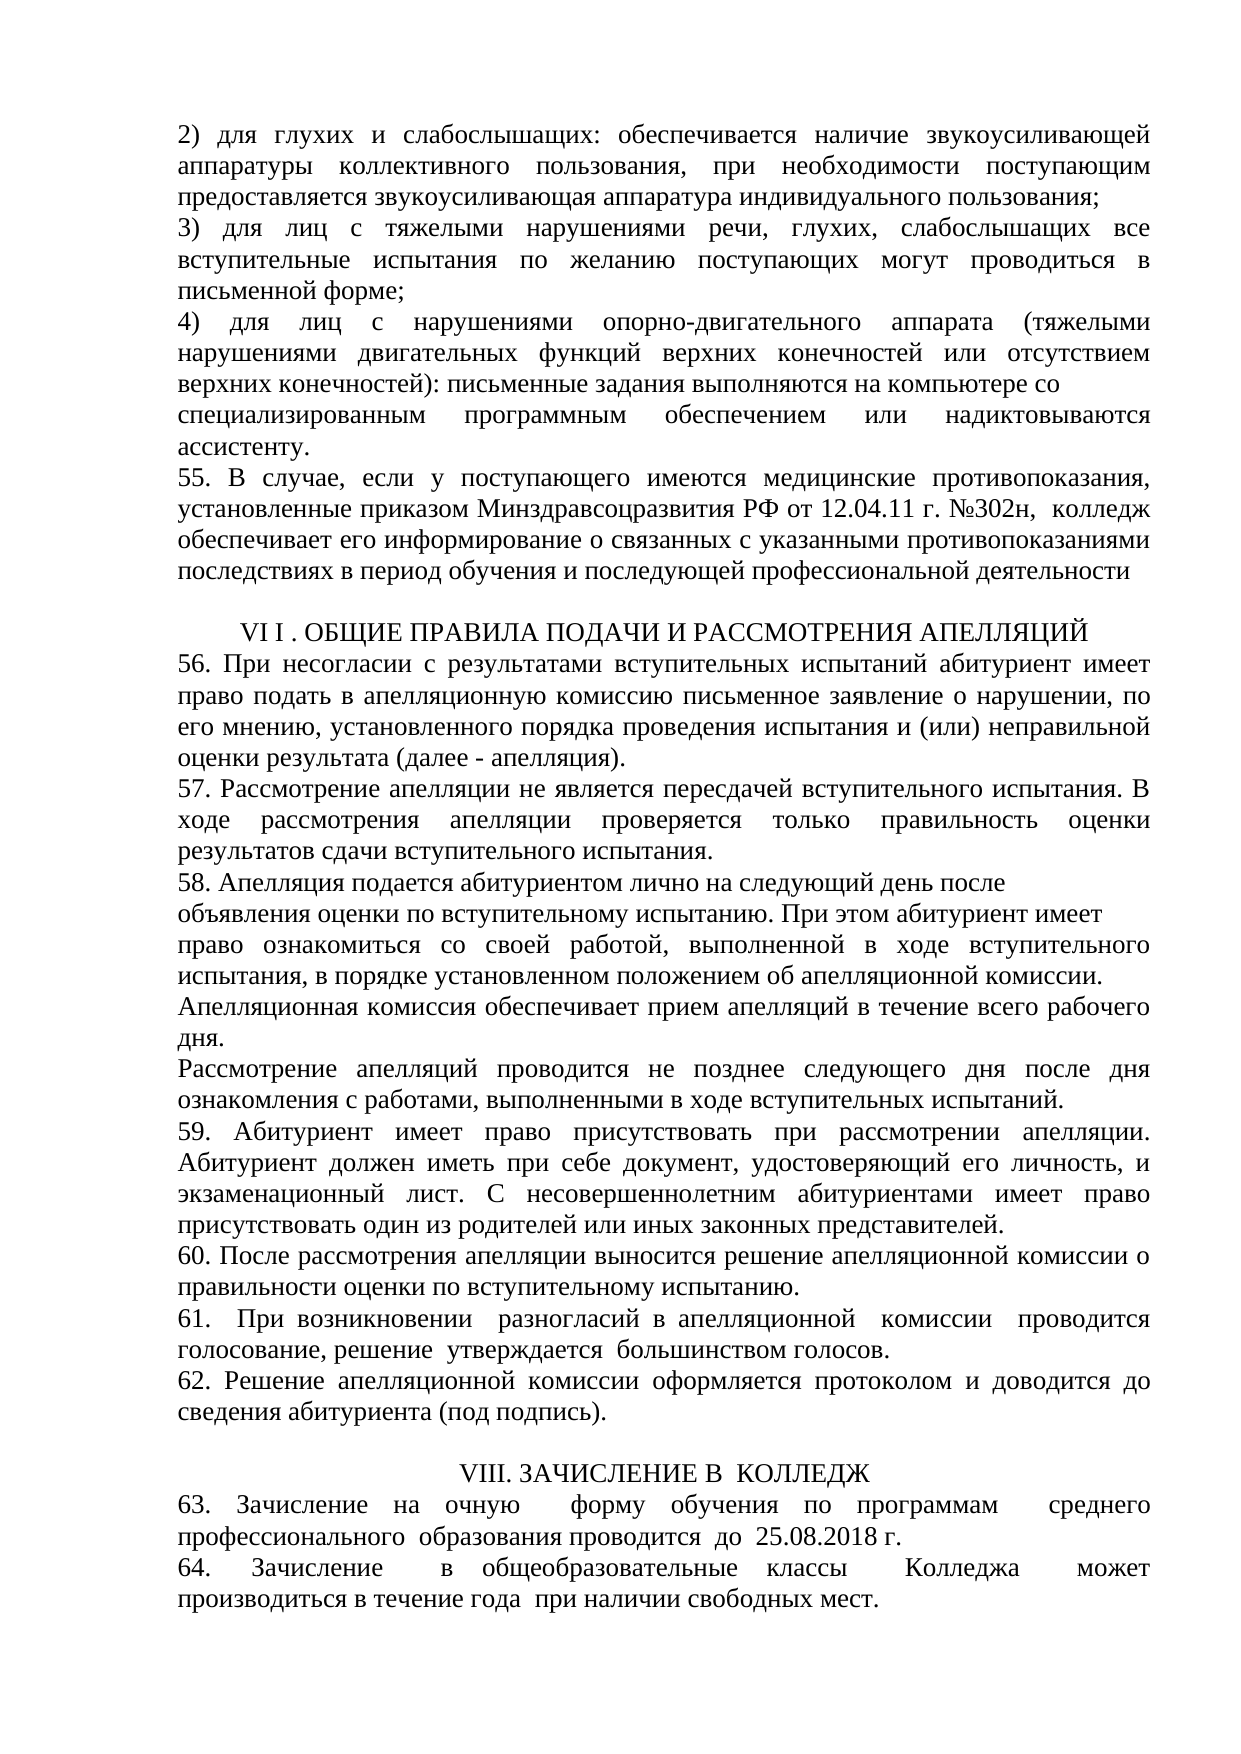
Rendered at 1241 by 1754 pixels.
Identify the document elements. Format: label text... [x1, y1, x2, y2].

text 56. При несогласии с результатами вступительных испытаний абитуриент имеет право подать в апелляционную комиссию письменное заявление о нарушении, по его мнению, установленного порядка проведения испытания и (или) неправильной оценки результата (далее - апелляция). [177, 648, 1152, 772]
text VI I . ОБЩИЕ ПРАВИЛА ПОДАЧИ И РАССМОТРЕНИЯ АПЕЛЛЯЦИЙ [177, 616, 1152, 648]
text специализированным программным обеспечением или надиктовываются ассистенту. [177, 398, 1152, 461]
text объявления оценки по вступительному испытанию. При этом абитуриент имеет [177, 897, 1152, 928]
text 2) для глухих и слабослышащих: обеспечивается наличие звукоусиливающей аппаратуры коллективного пользования, при необходимости поступающим предоставляется звукоусиливающая аппаратура индивидуального пользования; [177, 118, 1152, 212]
text 61. При возникновении разногласий в апелляционной комиссии проводится голосование, решение утверждается большинством голосов. [177, 1302, 1152, 1364]
text 3) для лиц с тяжелыми нарушениями речи, глухих, слабослышащих все вступительные испытания по желанию поступающих могут проводиться в письменной форме; [177, 212, 1152, 305]
text 60. После рассмотрения апелляции выносится решение апелляционной комиссии о правильности оценки по вступительному испытанию. [177, 1239, 1152, 1302]
text 58. Апелляция подается абитуриентом лично на следующий день после [177, 866, 1152, 897]
text 4) для лиц с нарушениями опорно-двигательного аппарата (тяжелыми нарушениями двигательных функций верхних конечностей или отсутствием верхних конечностей): письменные задания выполняются на компьютере со [177, 305, 1152, 398]
text 55. В случае, если у поступающего имеются медицинские противопоказания, установленные приказом Минздравсоцразвития РФ от 12.04.11 г. №302н, колледж обеспечивает его информирование о связанных с указанными противопоказаниями последствиях в период обучения и последующей профессиональной деятельности [177, 461, 1152, 585]
text Рассмотрение апелляций проводится не позднее следующего дня после дня ознакомления с работами, выполненными в ходе вступительных испытаний. [177, 1052, 1152, 1115]
text 57. Рассмотрение апелляции не является пересдачей вступительного испытания. В ходе рассмотрения апелляции проверяется только правильность оценки результатов сдачи вступительного испытания. [177, 772, 1152, 866]
text 63. Зачисление на очную форму обучения по программам среднего профессионального образования проводится до 25.08.2018 г. [177, 1488, 1152, 1551]
text право ознакомиться со своей работой, выполненной в ходе вступительного испытания, в порядке установленном положением об апелляционной комиссии. [177, 928, 1152, 990]
text 62. Решение апелляционной комиссии оформляется протоколом и доводится до сведения абитуриента (под подпись). [177, 1364, 1152, 1426]
text 64. Зачисление в общеобразовательные классы Колледжа может производиться в течение года при наличии свободных мест. [177, 1551, 1152, 1613]
text Апелляционная комиссия обеспечивает прием апелляций в течение всего рабочего дня. [177, 990, 1152, 1052]
text VIII. ЗАЧИСЛЕНИЕ В КОЛЛЕДЖ [177, 1457, 1152, 1488]
text 59. Абитуриент имеет право присутствовать при рассмотрении апелляции. Абитуриент должен иметь при себе документ, удостоверяющий его личность, и экзаменационный лист. С несовершеннолетним абитуриентами имеет право присутствовать один из родителей или иных законных представителей. [177, 1115, 1152, 1239]
